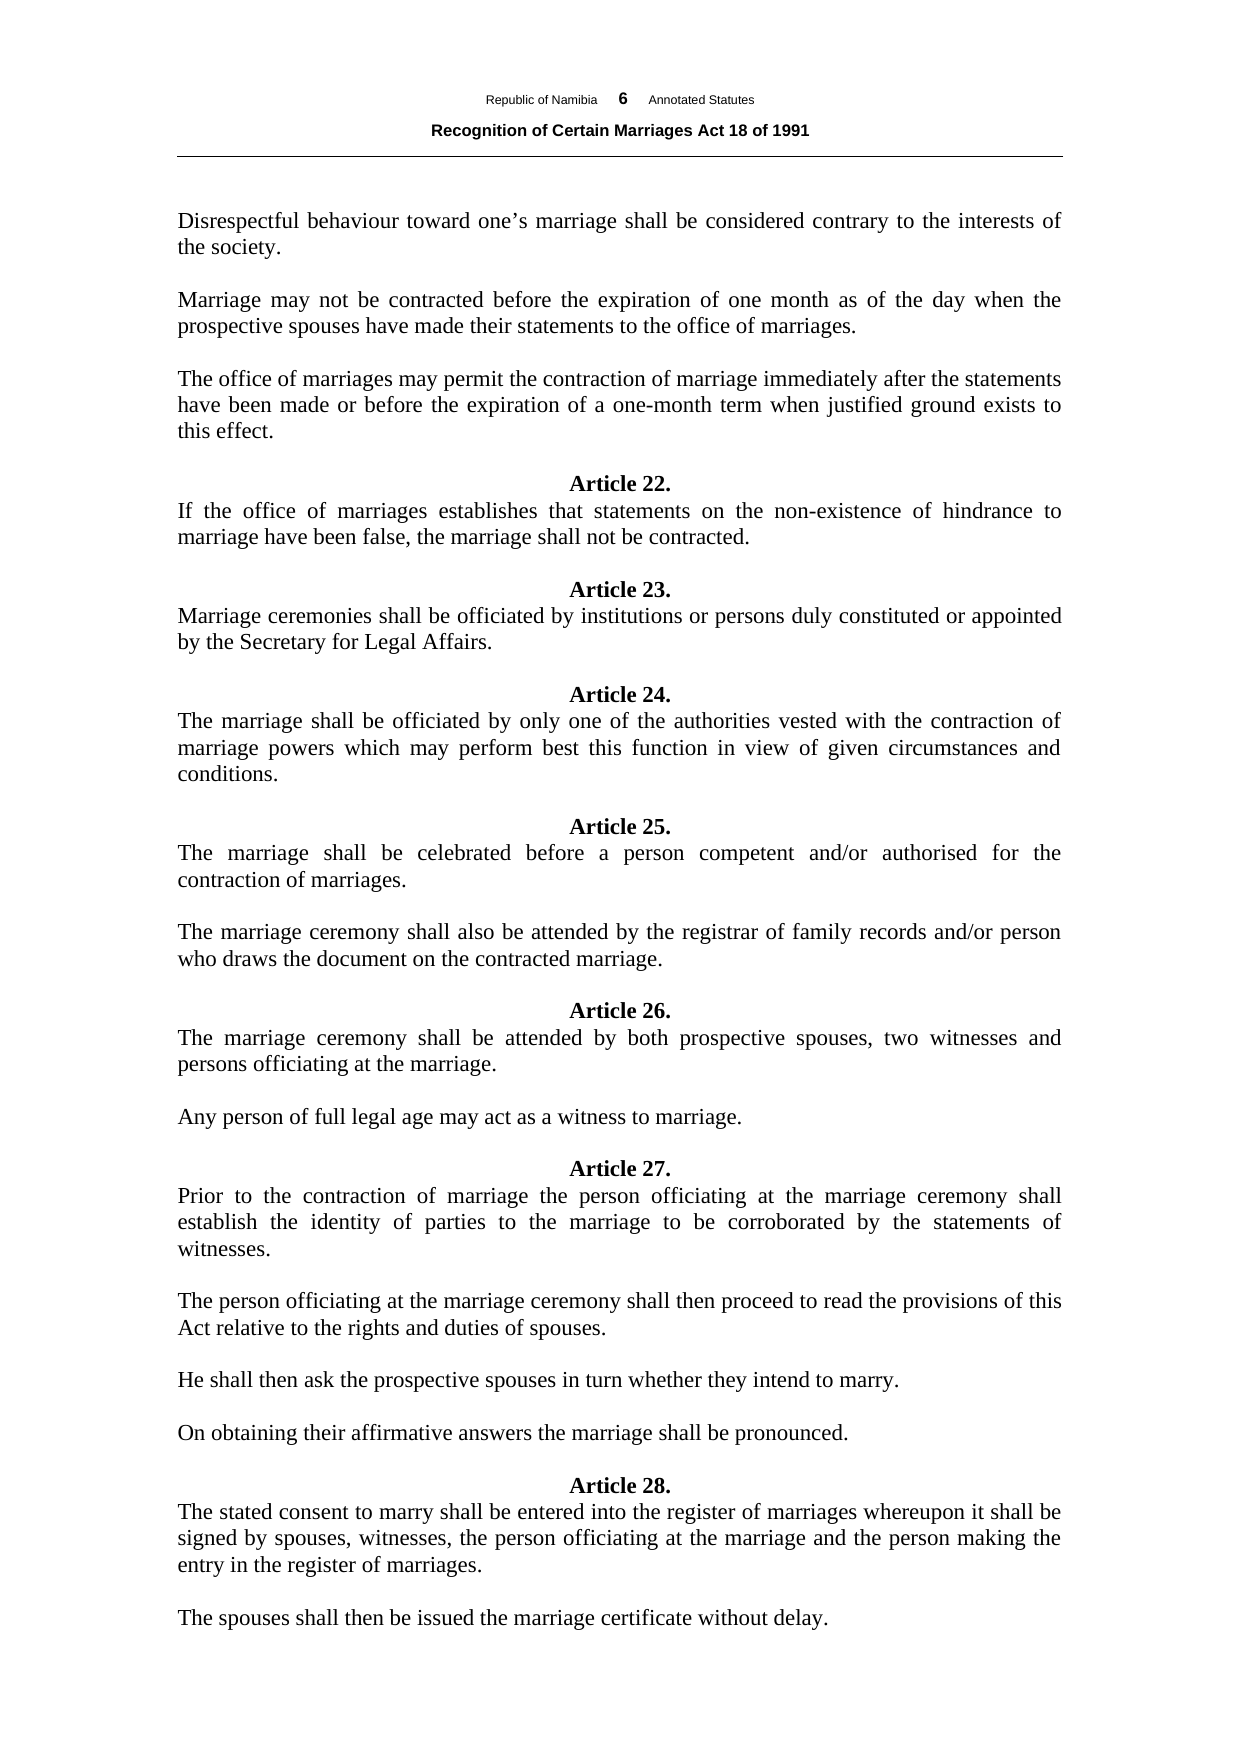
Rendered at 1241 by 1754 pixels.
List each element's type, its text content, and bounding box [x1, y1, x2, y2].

text The marriage shall be officiated by only one of the authorities vested with the contraction of marriage powers which may perform best this function in view of given circumstances and conditions. [177, 707, 1063, 787]
text Article 27. [177, 1156, 1063, 1182]
text Article 26. [177, 997, 1063, 1024]
text Disrespectful behaviour toward one’s marriage shall be considered contrary to the interests of the society. [177, 207, 1063, 259]
text Marriage may not be contracted before the expiration of one month as of the day when the prospective spouses have made their statements to the office of marriages. [177, 286, 1063, 338]
text Article 25. [177, 813, 1063, 839]
text Article 23. [177, 576, 1063, 602]
text Article 24. [177, 681, 1063, 707]
text Article 28. [177, 1472, 1063, 1498]
text The office of marriages may permit the contraction of marriage immediately after the statements have been made or before the expiration of a one-month term when justified ground exists to this effect. [177, 365, 1063, 444]
text The marriage ceremony shall also be attended by the registrar of family records and/or person who draws the document on the contracted marriage. [177, 918, 1063, 971]
text The marriage shall be celebrated before a person competent and/or authorised for the contraction of marriages. [177, 839, 1063, 892]
text If the office of marriages establishes that statements on the non-existence of hindrance to marriage have been false, the marriage shall not be contracted. [177, 497, 1063, 549]
text On obtaining their affirmative answers the marriage shall be pronounced. [177, 1419, 1063, 1445]
text The marriage ceremony shall be attended by both prospective spouses, two witnesses and persons officiating at the marriage. [177, 1024, 1063, 1076]
text He shall then ask the prospective spouses in turn whether they intend to marry. [177, 1366, 1063, 1393]
text Prior to the contraction of marriage the person officiating at the marriage ceremony shall establish the identity of parties to the marriage to be corroborated by the statements of witnesses. [177, 1182, 1063, 1261]
text Marriage ceremonies shall be officiated by institutions or persons duly constituted or appointed by the Secretary for Legal Affairs. [177, 602, 1063, 655]
text Article 22. [177, 470, 1063, 497]
text Any person of full legal age may act as a witness to marriage. [177, 1103, 1063, 1129]
text The spouses shall then be issued the marriage certificate without delay. [177, 1603, 1063, 1630]
text The person officiating at the marriage ceremony shall then proceed to read the provisions of this Act relative to the rights and duties of spouses. [177, 1287, 1063, 1340]
text The stated consent to marry shall be entered into the register of marriages whereupon it shall be signed by spouses, witnesses, the person officiating at the marriage and the person making the entry in the register of marriages. [177, 1498, 1063, 1577]
